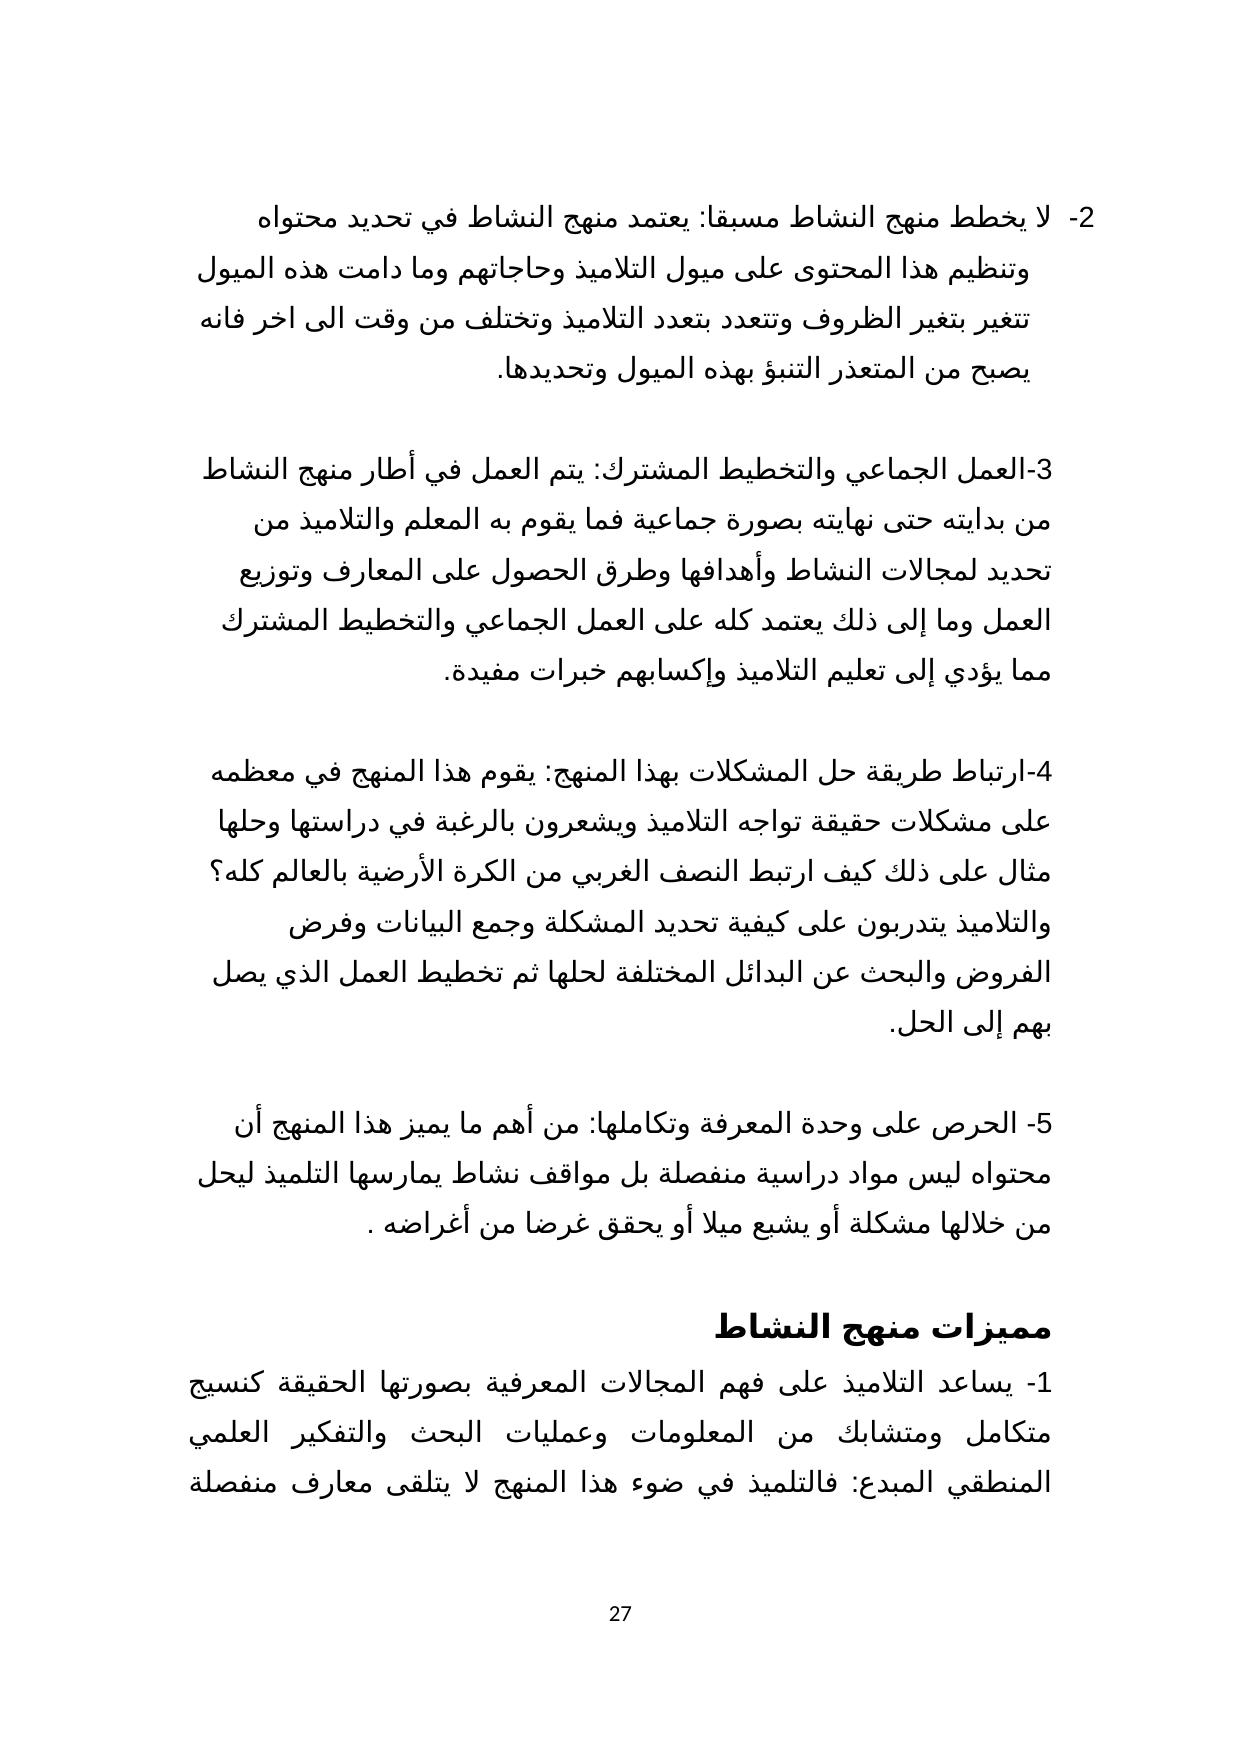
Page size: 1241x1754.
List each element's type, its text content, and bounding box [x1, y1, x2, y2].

list لا يخطط منهج النشاط مسبقا: يعتمد منهج النشاط في تحديد محتواه وتنظيم هذا المحتوى على ميول التلاميذ وحاجاتهم وما دامت هذه الميول تتغير بتغير الظروف وتتعدد بتعدد التلاميذ وتختلف من وقت الى اخر فانه يصبح من المتعذر التنبؤ بهذه الميول وتحديدها. [187, 200, 1069, 385]
text 5- الحرص على وحدة المعرفة وتكاملها: من أهم ما يميز هذا المنهج أن محتواه ليس مواد دراسية منفصلة بل مواقف نشاط يمارسها التلميذ ليحل من خلالها مشكلة أو يشبع ميلا أو يحقق غرضا من أغراضه . [187, 1106, 1053, 1240]
text مميزات منهج النشاط [187, 1307, 1053, 1346]
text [187, 1365, 1053, 1499]
text 3-العمل الجماعي والتخطيط المشترك: يتم العمل في أطار منهج النشاط من بدايته حتى نهايته بصورة جماعية فما يقوم به المعلم والتلاميذ من تحديد لمجالات النشاط وأهدافها وطرق الحصول على المعارف وتوزيع العمل وما إلى ذلك يعتمد كله على العمل الجماعي والتخطيط المشترك مما يؤدي إلى تعليم التلاميذ وإكسابهم خبرات مفيدة. [187, 452, 1053, 687]
text 4-ارتباط طريقة حل المشكلات بهذا المنهج: يقوم هذا المنهج في معظمه على مشكلات حقيقة تواجه التلاميذ ويشعرون بالرغبة في دراستها وحلها مثال على ذلك كيف ارتبط النصف الغربي من الكرة الأرضية بالعالم كله؟ والتلاميذ يتدربون على كيفية تحديد المشكلة وجمع البيانات وفرض الفروض والبحث عن البدائل المختلفة لحلها ثم تخطيط العمل الذي يصل بهم إلى الحل. [187, 754, 1053, 1039]
